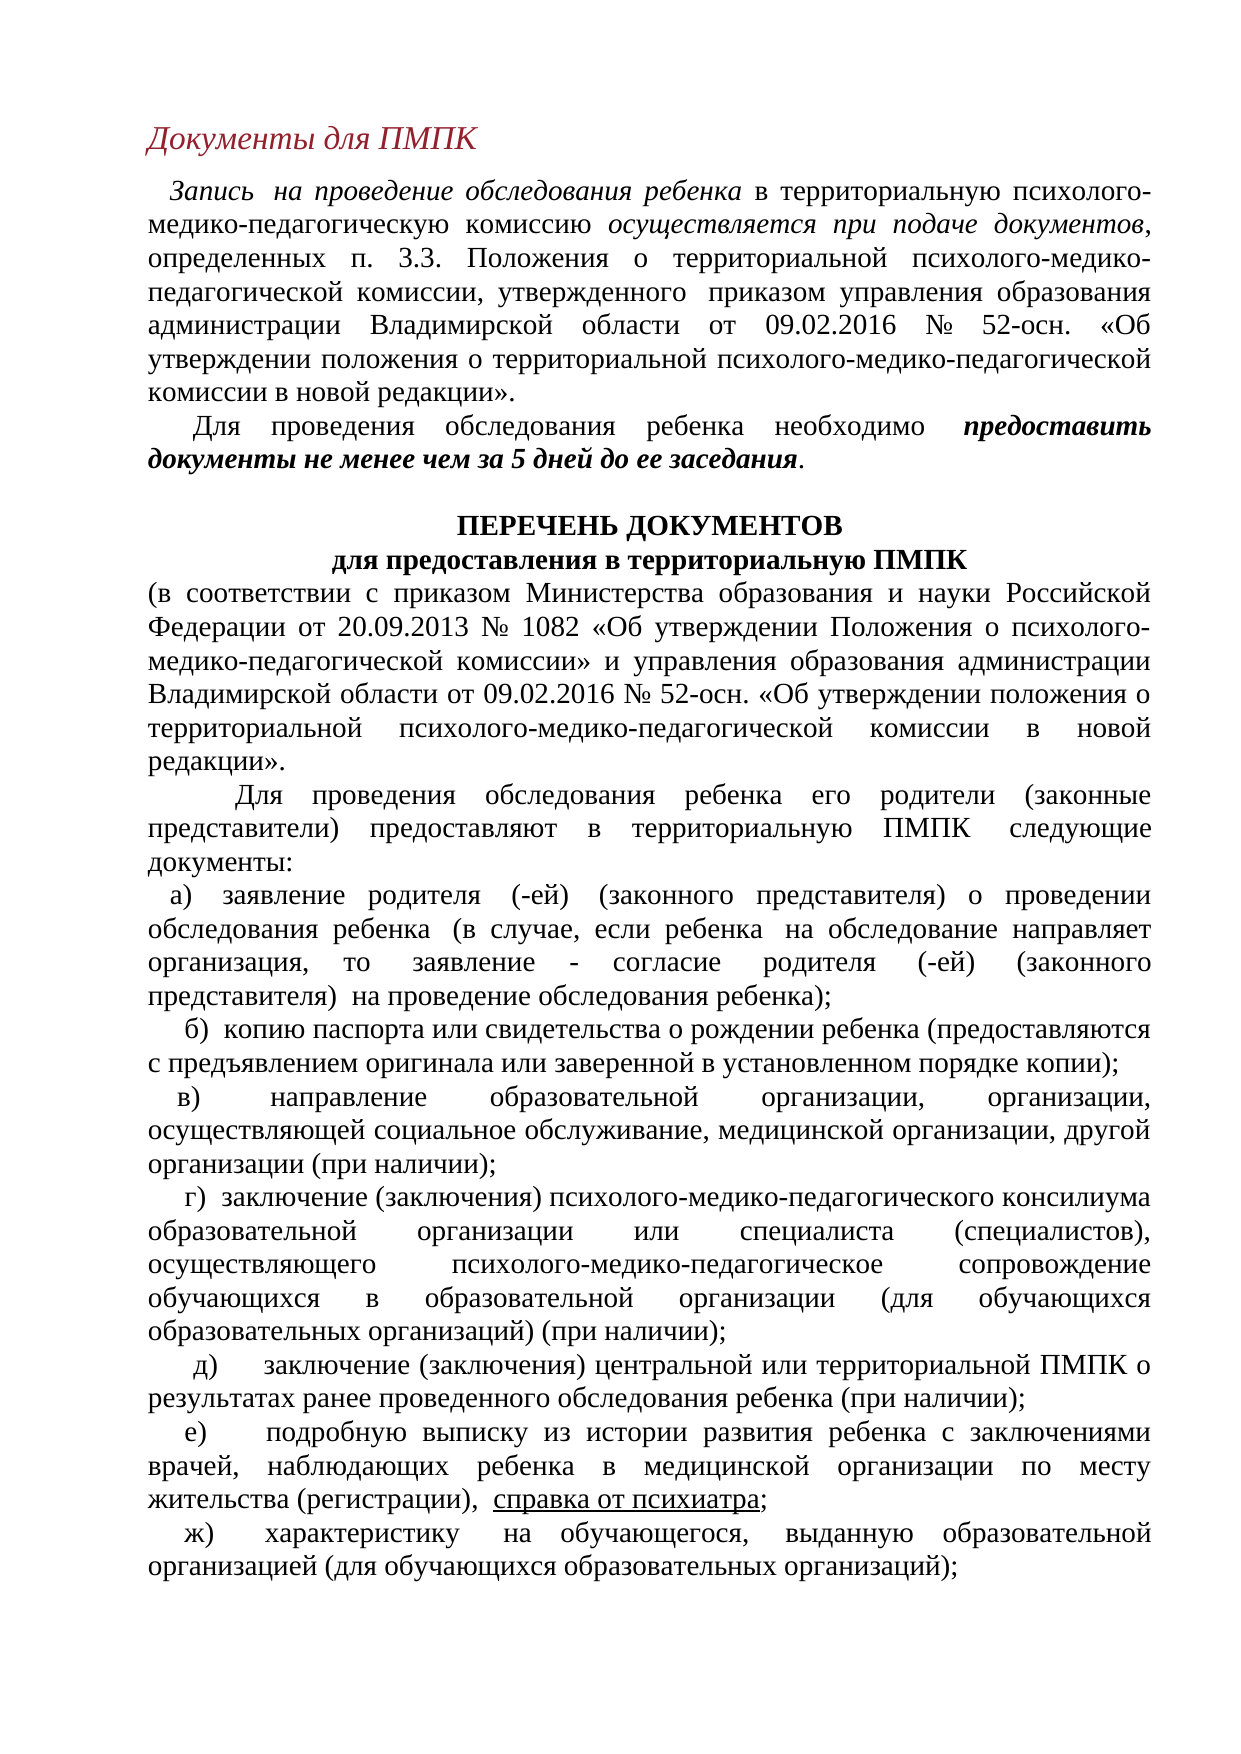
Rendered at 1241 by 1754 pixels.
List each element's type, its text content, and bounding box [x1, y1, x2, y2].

text д) заключение (заключения) центральной или территориальной ПМПК о результатах ранее проведенного обследования ребенка (при наличии); [148, 1347, 1152, 1414]
text а) заявление родителя (-ей) (законного представителя) о проведении обследования ребенка (в случае, если ребенка на обследование направляет организация, то заявление - согласие родителя (-ей) (законного представителя) на проведение обследования ребенка); [148, 877, 1152, 1012]
text Для проведения обследования ребенка его родители (законные представители) предоставляют в территориальную ПМПК следующие документы: [148, 777, 1152, 877]
text для предоставления в территориальную ПМПК [148, 542, 1152, 576]
text ПЕРЕЧЕНЬ ДОКУМЕНТОВ [148, 508, 1152, 542]
text в) направление образовательной организации, организации, осуществляющей социальное обслуживание, медицинской организации, другой организации (при наличии); [148, 1079, 1152, 1179]
text Документы для ПМПК [148, 118, 1152, 156]
text е) подробную выписку из истории развития ребенка с заключениями врачей, наблюдающих ребенка в медицинской организации по месту жительства (регистрации), справка от психиатра; [148, 1414, 1152, 1515]
text б) копию паспорта или свидетельства о рождении ребенка (предоставляются с предъявлением оригинала или заверенной в установленном порядке копии); [148, 1012, 1152, 1079]
text Запись на проведение обследования ребенка в территориальную психолого-медико-педагогическую комиссию осуществляется при подаче документов, определенных п. 3.3. Положения о территориальной психолого-медико-педагогической комиссии, утвержденного приказом управления образования администрации Владимирской области от 09.02.2016 № 52-осн. «Об утверждении положения о территориальной психолого-медико-педагогической комиссии в новой редакции». [148, 173, 1152, 408]
text ж) характеристику на обучающегося, выданную образовательной организацией (для обучающихся образовательных организаций); [148, 1515, 1152, 1582]
text (в соответствии с приказом Министерства образования и науки Российской Федерации от 20.09.2013 № 1082 «Об утверждении Положения о психолого-медико-педагогической комиссии» и управления образования администрации Владимирской области от 09.02.2016 № 52-осн. «Об утверждении положения о территориальной психолого-медико-педагогической комиссии в новой редакции». [148, 576, 1152, 777]
text г) заключение (заключения) психолого-медико-педагогического консилиума образовательной организации или специалиста (специалистов), осуществляющего психолого-медико-педагогическое сопровождение обучающихся в образовательной организации (для обучающихся образовательных организаций) (при наличии); [148, 1179, 1152, 1347]
text Для проведения обследования ребенка необходимо предоставить документы не менее чем за 5 дней до ее заседания. [148, 408, 1152, 475]
